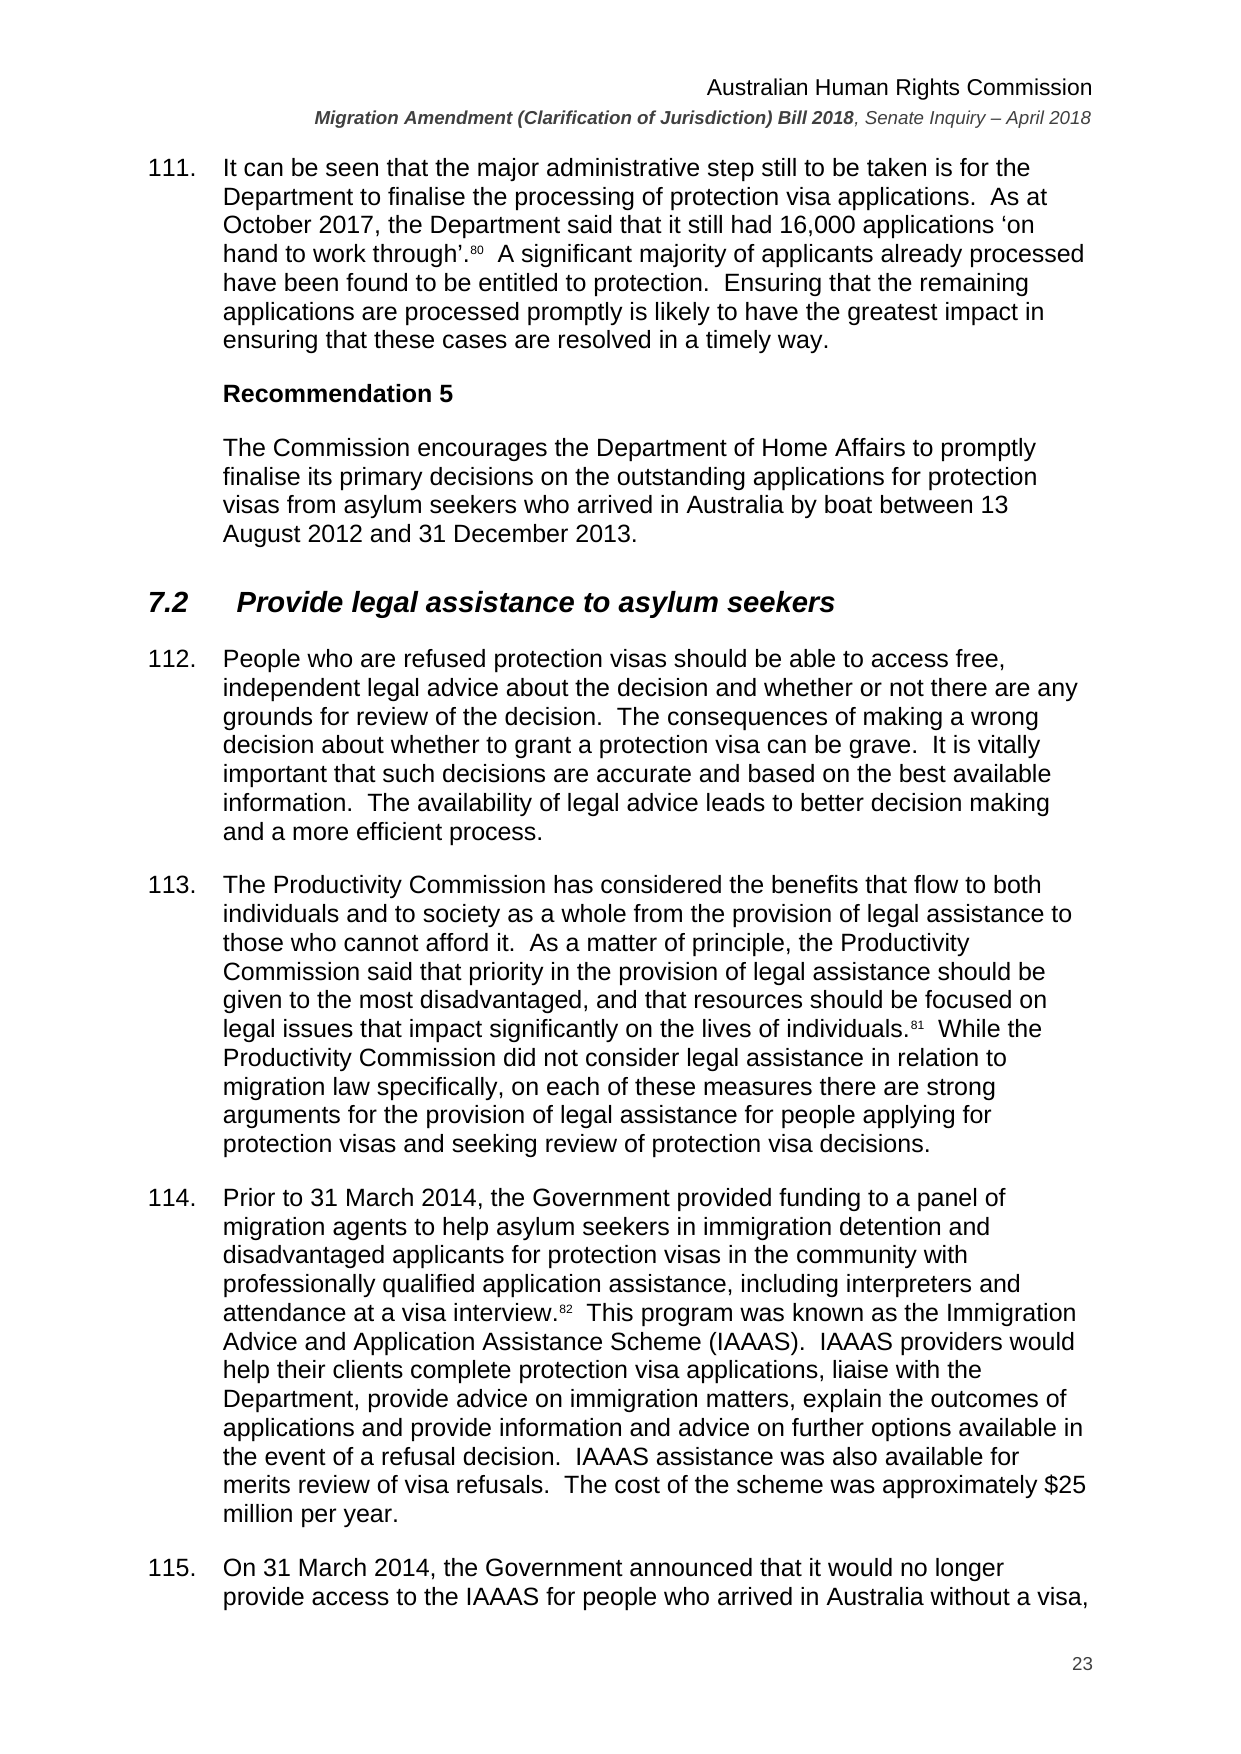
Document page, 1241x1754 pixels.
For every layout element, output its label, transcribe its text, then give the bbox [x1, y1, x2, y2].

text Prior to 31 March 2014, the Government provided funding to a panel of migration agents to help asylum seekers in immigration detention and disadvantaged applicants for protection visas in the community with professionally qualified application assistance, including interpreters and attendance at a visa interview. This program was known as the Immigration Advice and Application Assistance Scheme (IAAAS). IAAAS providers would help their clients complete protection visa applications, liaise with the Department, provide advice on immigration matters, explain the outcomes of applications and provide information and advice on further options available in the event of a refusal decision. IAAAS assistance was also available for merits review of visa refusals. The cost of the scheme was approximately $25 million per year. [148, 1183, 1092, 1528]
text It can be seen that the major administrative step still to be taken is for the Department to finalise the processing of protection visa applications. As at October 2017, the Department said that it still had 16,000 applications ‘on hand to work through’. A significant majority of applicants already processed have been found to be entitled to protection. Ensuring that the remaining applications are processed promptly is likely to have the greatest impact in ensuring that these cases are resolved in a timely way. [148, 153, 1092, 354]
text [148, 1553, 1092, 1610]
list Recommendation 5 [223, 379, 1092, 408]
text The Productivity Commission has considered the benefits that flow to both individuals and to society as a whole from the provision of legal assistance to those who cannot afford it. As a matter of principle, the Productivity Commission said that priority in the provision of legal assistance should be given to the most disadvantaged, and that resources should be focused on legal issues that impact significantly on the lives of individuals. While the Productivity Commission did not consider legal assistance in relation to migration law specifically, on each of these measures there are strong arguments for the provision of legal assistance for people applying for protection visas and seeking review of protection visa decisions. [148, 870, 1092, 1158]
subtitle Provide legal assistance to asylum seekers [148, 586, 1092, 619]
list The Commission encourages the Department of Home Affairs to promptly finalise its primary decisions on the outstanding applications for protection visas from asylum seekers who arrived in Australia by boat between 13 August 2012 and 31 December 2013. [223, 433, 1092, 548]
text People who are refused protection visas should be able to access free, independent legal advice about the decision and whether or not there are any grounds for review of the decision. The consequences of making a wrong decision about whether to grant a protection visa can be grave. It is vitally important that such decisions are accurate and based on the best available information. The availability of legal advice leads to better decision making and a more efficient process. [148, 644, 1092, 845]
